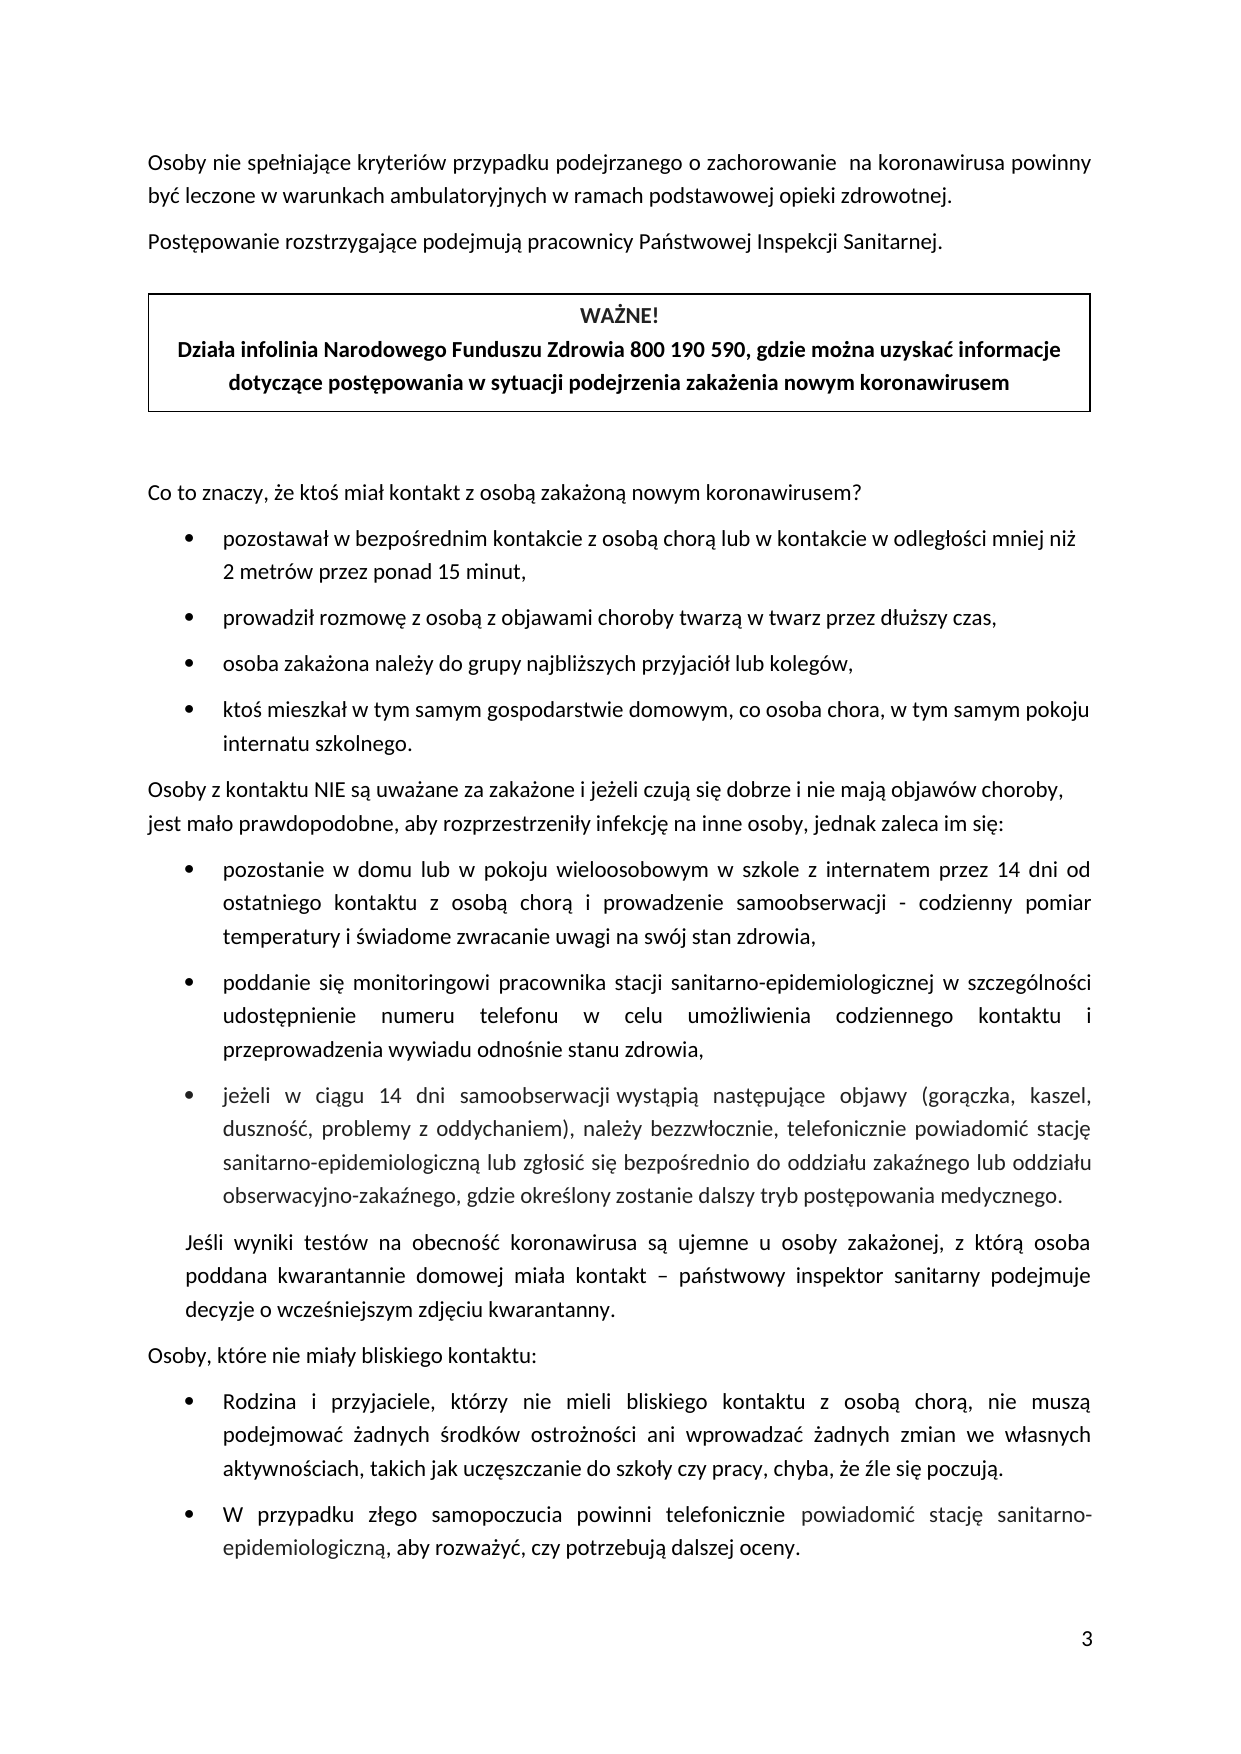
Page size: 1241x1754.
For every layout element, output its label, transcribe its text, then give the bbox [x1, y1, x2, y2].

list jeżeli w ciągu 14 dni samoobserwacji wystąpią następujące objawy (gorączka, kaszel, duszność, problemy z oddychaniem), należy bezzwłocznie, telefonicznie powiadomić stację sanitarno-epidemiologiczną lub zgłosić się bezpośrednio do oddziału zakaźnego lub oddziału obserwacyjno-zakaźnego, gdzie określony zostanie dalszy tryb postępowania medycznego. [185, 1081, 1093, 1209]
text Co to znaczy, że ktoś miał kontakt z osobą zakażoną nowym koronawirusem? [148, 478, 1093, 506]
text Jeśli wyniki testów na obecność koronawirusa są ujemne u osoby zakażonej, z którą osoba poddana kwarantannie domowej miała kontakt – państwowy inspektor sanitarny podejmuje decyzje o wcześniejszym zdjęciu kwarantanny. [185, 1228, 1093, 1323]
list Rodzina i przyjaciele, którzy nie mieli bliskiego kontaktu z osobą chorą, nie muszą podejmować żadnych środków ostrożności ani wprowadzać żadnych zmian we własnych aktywnościach, takich jak uczęszczanie do szkoły czy pracy, chyba, że źle się poczują. [185, 1387, 1093, 1482]
list poddanie się monitoringowi pracownika stacji sanitarno-epidemiologicznej w szczególności udostępnienie numeru telefonu w celu umożliwienia codziennego kontaktu i przeprowadzenia wywiadu odnośnie stanu zdrowia, [185, 968, 1093, 1063]
text Osoby nie spełniające kryteriów przypadku podejrzanego o zachorowanie na koronawirusa powinny być leczone w warunkach ambulatoryjnych w ramach podstawowej opieki zdrowotnej. [148, 148, 1093, 209]
text Osoby, które nie miały bliskiego kontaktu: [148, 1341, 1093, 1369]
list W przypadku złego samopoczucia powinni telefonicznie powiadomić stację sanitarno-epidemiologiczną, aby rozważyć, czy potrzebują dalszej oceny. [185, 1500, 1093, 1561]
list ktoś mieszkał w tym samym gospodarstwie domowym, co osoba chora, w tym samym pokoju internatu szkolnego. [185, 696, 1093, 757]
text Osoby z kontaktu NIE są uważane za zakażone i jeżeli czują się dobrze i nie mają objawów choroby, jest mało prawdopodobne, aby rozprzestrzeniły infekcję na inne osoby, jednak zaleca im się: [148, 775, 1093, 837]
list pozostawał w bezpośrednim kontakcie z osobą chorą lub w kontakcie w odległości mniej niż 2 metrów przez ponad 15 minut, [185, 524, 1093, 585]
list osoba zakażona należy do grupy najbliższych przyjaciół lub kolegów, [185, 649, 1093, 677]
text Postępowanie rozstrzygające podejmują pracownicy Państwowej Inspekcji Sanitarnej. [148, 227, 1093, 255]
list prowadził rozmowę z osobą z objawami choroby twarzą w twarz przez dłuższy czas, [185, 603, 1093, 631]
list pozostanie w domu lub w pokoju wieloosobowym w szkole z internatem przez 14 dni od ostatniego kontaktu z osobą chorą i prowadzenie samoobserwacji - codzienny pomiar temperatury i świadome zwracanie uwagi na swój stan zdrowia, [185, 855, 1093, 950]
